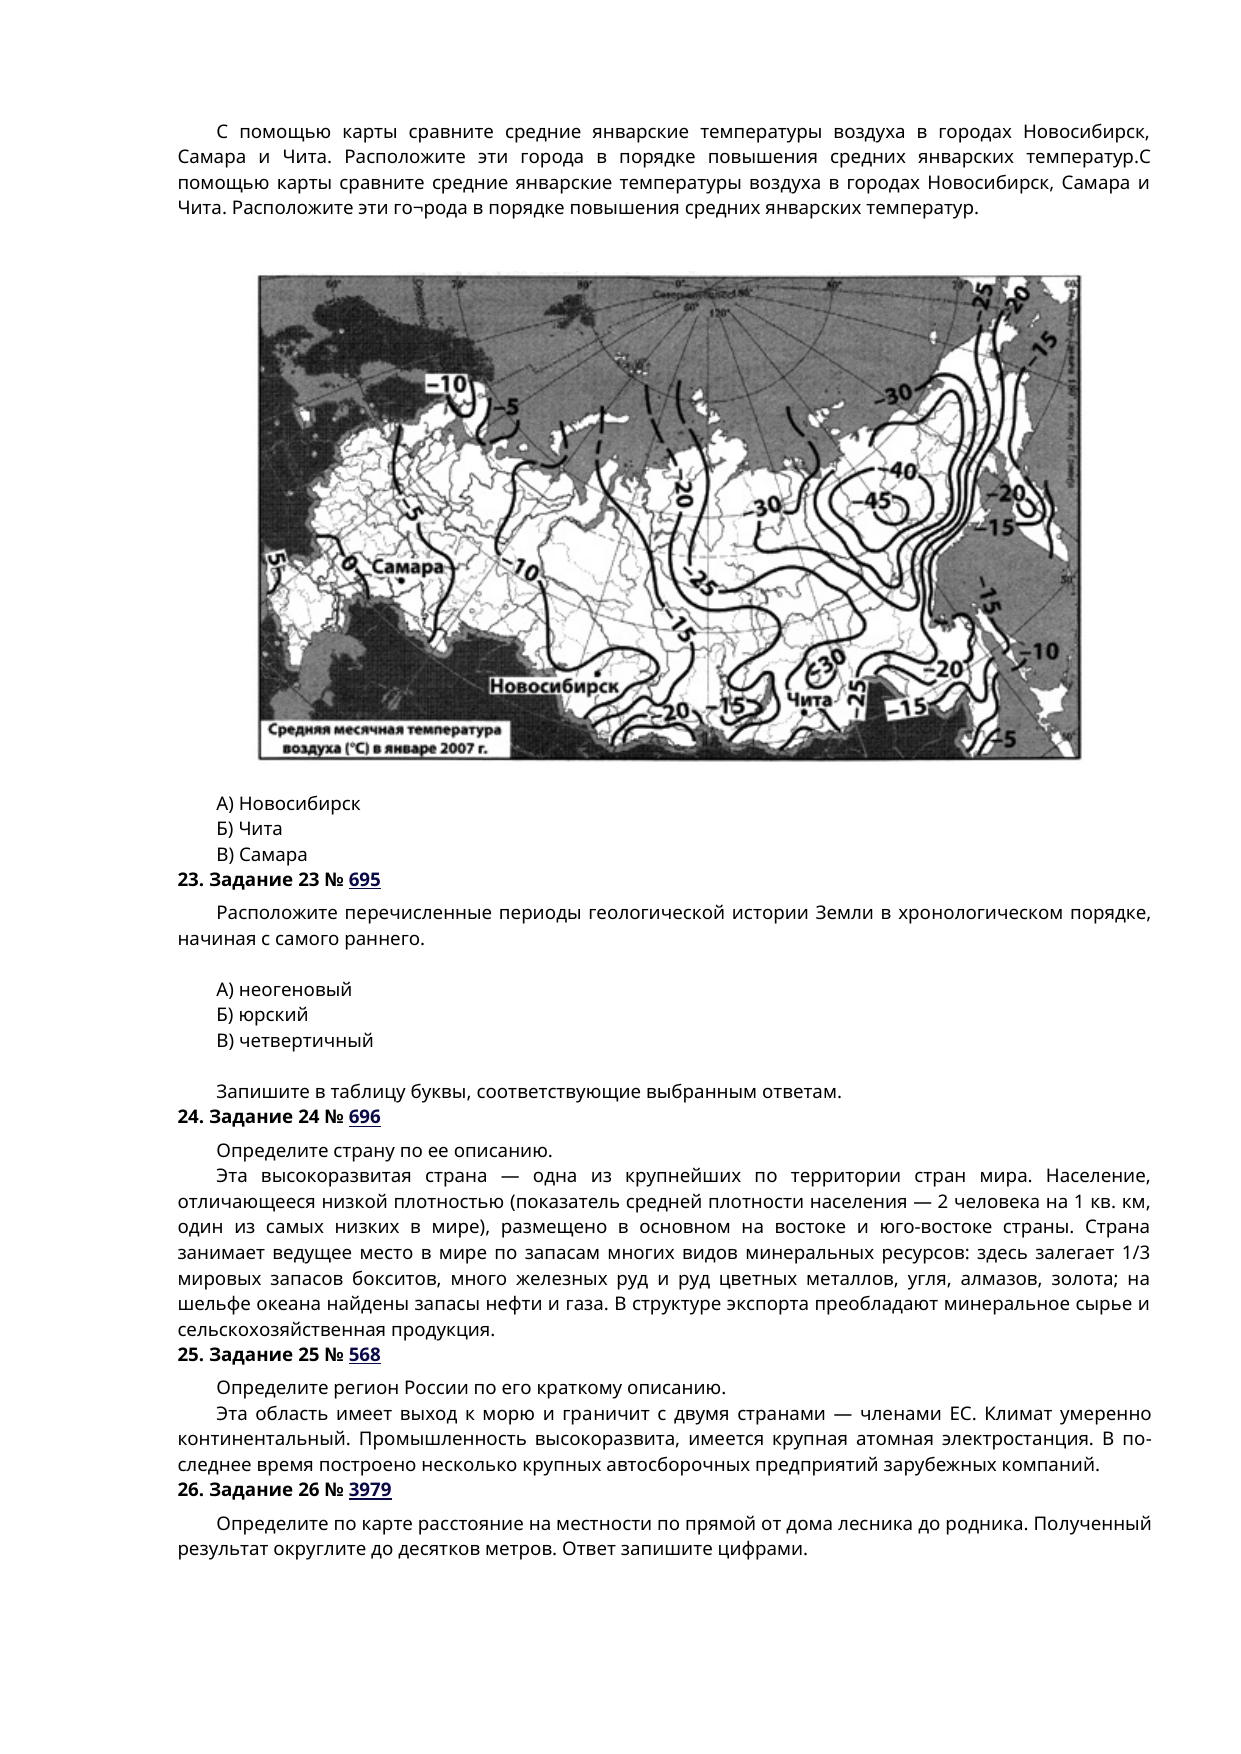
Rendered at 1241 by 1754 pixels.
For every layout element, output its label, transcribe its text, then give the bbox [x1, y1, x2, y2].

text Запишите в таблицу буквы, соответствующие выбранным ответам. [177, 1078, 1152, 1104]
text Эта высокоразвитая страна — одна из крупнейших по территории стран мира. Население, отличающееся низкой плотностью (показатель средней плотности населения — 2 человека на 1 кв. км, один из самых низких в мире), размещено в основном на востоке и юго-востоке страны. Страна занимает ведущее место в мире по запасам многих видов минеральных ресурсов: здесь залегает 1/3 мировых запасов бокситов, много железных руд и руд цветных металлов, угля, алмазов, золота; на шельфе океана найдены запасы нефти и газа. В структуре экспорта преобладают минеральное сырье и сельскохозяйственная продукция. [177, 1163, 1152, 1341]
text Б) юрский [177, 1002, 1152, 1027]
picture [241, 271, 1088, 765]
text Определите регион России по его краткому описанию. [177, 1375, 1152, 1400]
text В) Самара [177, 841, 1152, 866]
text Б) Чита [177, 815, 1152, 841]
text Эта область имеет выход к морю и граничит с двумя странами — членами ЕС. Климат умеренно континентальный. Промышленность высокоразвита, имеется крупная атомная электростанция. В последнее время построено несколько крупных автосборочных предприятий зарубежных компаний. [177, 1400, 1152, 1477]
text Определите по карте расстояние на местности по прямой от дома лесника до родника. Полученный результат округлите до десятков метров. Ответ запишите цифрами. [177, 1510, 1152, 1561]
text А) Новосибирск [177, 790, 1152, 815]
text A) неогеновый [177, 976, 1152, 1002]
text 26. Задание 26 № 3979 [177, 1477, 1152, 1502]
text 24. Задание 24 № 696 [177, 1104, 1152, 1129]
text 23. Задание 23 № 695 [177, 866, 1152, 892]
text 25. Задание 25 № 568 [177, 1341, 1152, 1367]
text С помощью карты сравните средние январские температуры воздуха в городах Новосибирск, Самара и Чита. Расположите эти города в порядке повышения средних январских температур.С помощью карты сравните средние январские температуры воздуха в городах Новосибирск, Самара и Чита. Расположите эти го¬рода в порядке повышения средних январских температур. [177, 118, 1152, 220]
text Расположите перечисленные периоды геологической истории Земли в хронологическом порядке, начиная с самого раннего. [177, 900, 1152, 951]
text B) четвертичный [177, 1027, 1152, 1053]
text Определите страну по ее описанию. [177, 1137, 1152, 1163]
